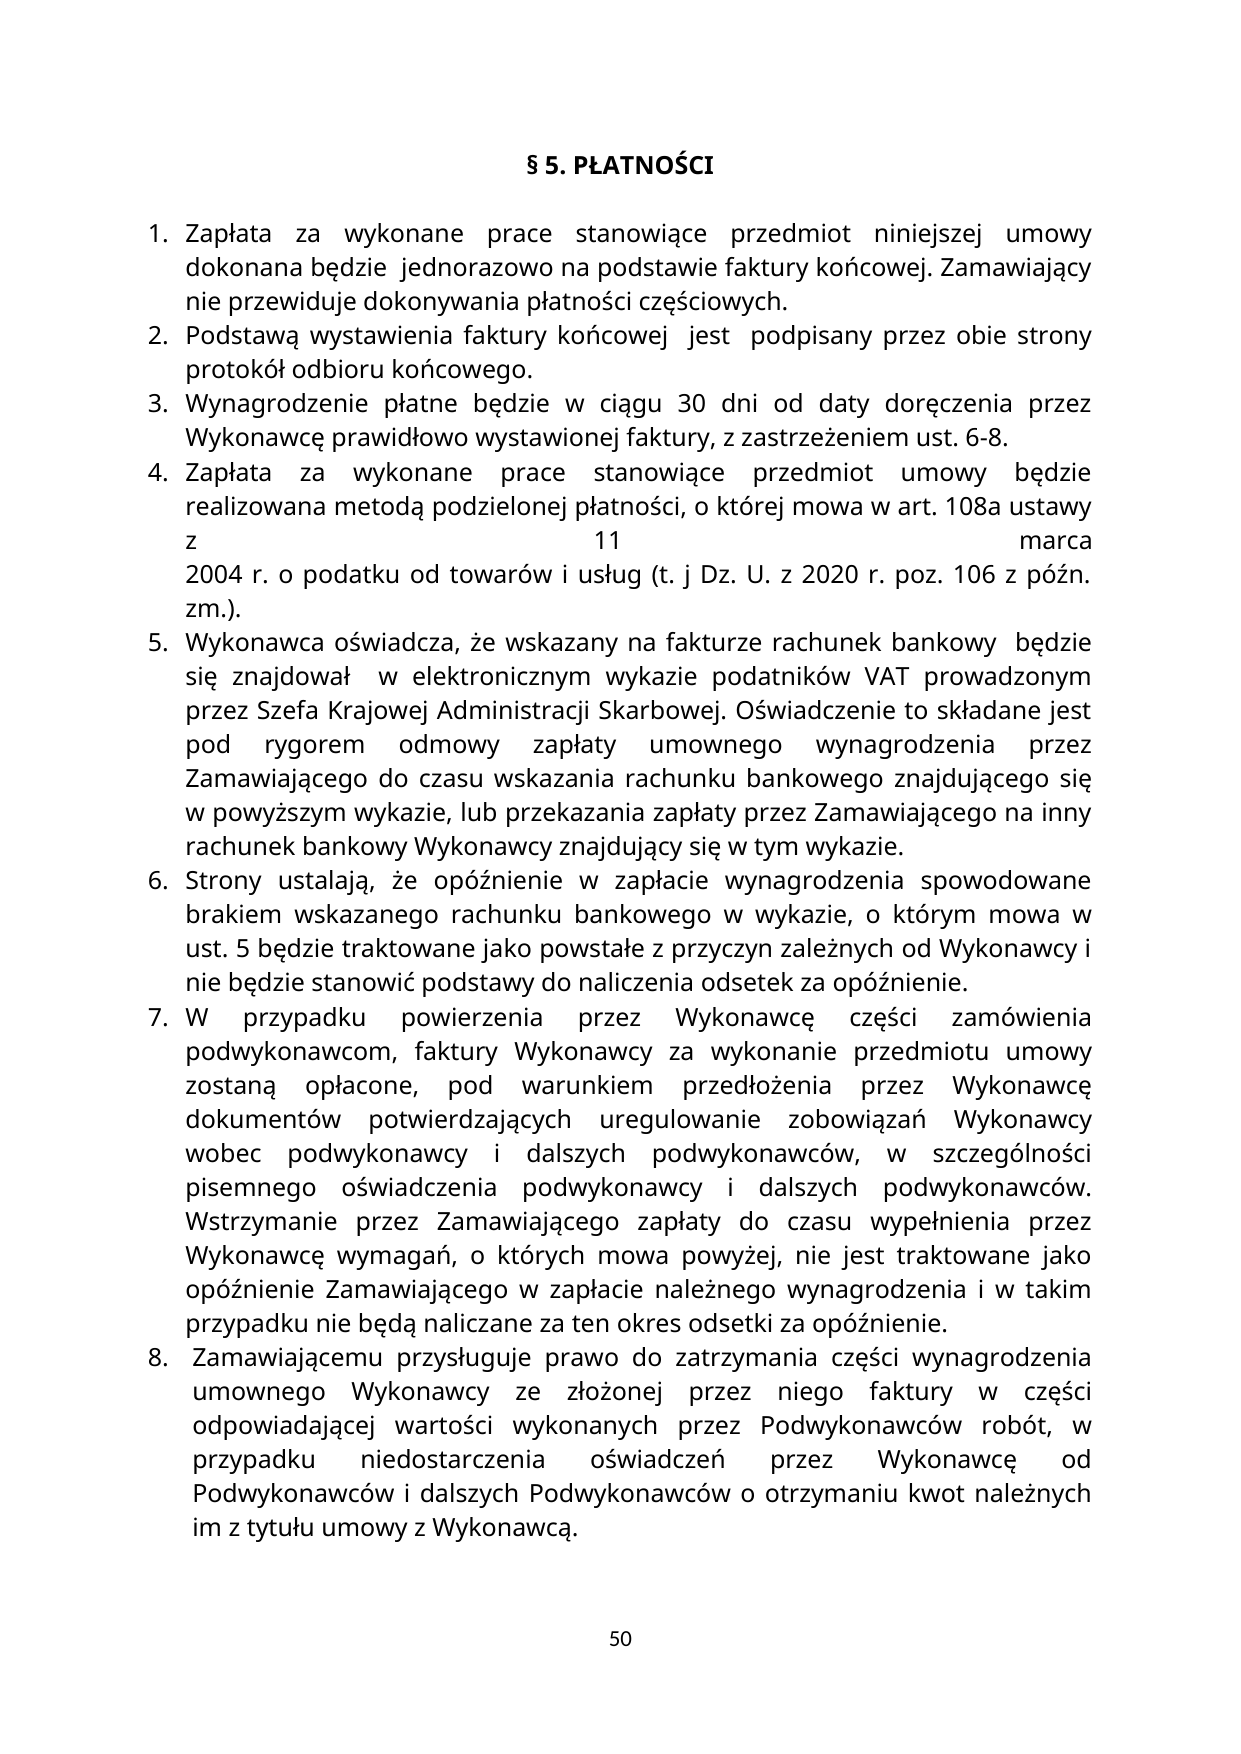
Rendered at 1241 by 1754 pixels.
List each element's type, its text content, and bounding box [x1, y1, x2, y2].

list Zamawiającemu przysługuje prawo do zatrzymania części wynagrodzenia umownego Wykonawcy ze złożonej przez niego faktury w części odpowiadającej wartości wykonanych przez Podwykonawców robót, w przypadku niedostarczenia oświadczeń przez Wykonawcę od Podwykonawców i dalszych Podwykonawców o otrzymaniu kwot należnych im z tytułu umowy z Wykonawcą. [148, 1340, 1093, 1544]
list Zapłata za wykonane prace stanowiące przedmiot niniejszej umowy dokonana będzie jednorazowo na podstawie faktury końcowej. Zamawiający nie przewiduje dokonywania płatności częściowych. [148, 216, 1093, 318]
list Wykonawca oświadcza, że wskazany na fakturze rachunek bankowy będzie się znajdował w elektronicznym wykazie podatników VAT prowadzonym przez Szefa Krajowej Administracji Skarbowej. Oświadczenie to składane jest pod rygorem odmowy zapłaty umownego wynagrodzenia przez Zamawiającego do czasu wskazania rachunku bankowego znajdującego się w powyższym wykazie, lub przekazania zapłaty przez Zamawiającego na inny rachunek bankowy Wykonawcy znajdujący się w tym wykazie. [148, 624, 1093, 863]
list Strony ustalają, że opóźnienie w zapłacie wynagrodzenia spowodowane brakiem wskazanego rachunku bankowego w wykazie, o którym mowa w ust. 5 będzie traktowane jako powstałe z przyczyn zależnych od Wykonawcy i nie będzie stanowić podstawy do naliczenia odsetek za opóźnienie. [148, 863, 1093, 999]
text § 5. PŁATNOŚCI [148, 148, 1093, 182]
list W przypadku powierzenia przez Wykonawcę części zamówienia podwykonawcom, faktury Wykonawcy za wykonanie przedmiotu umowy zostaną opłacone, pod warunkiem przedłożenia przez Wykonawcę dokumentów potwierdzających uregulowanie zobowiązań Wykonawcy wobec podwykonawcy i dalszych podwykonawców, w szczególności pisemnego oświadczenia podwykonawcy i dalszych podwykonawców. Wstrzymanie przez Zamawiającego zapłaty do czasu wypełnienia przez Wykonawcę wymagań, o których mowa powyżej, nie jest traktowane jako opóźnienie Zamawiającego w zapłacie należnego wynagrodzenia i w takim przypadku nie będą naliczane za ten okres odsetki za opóźnienie. [148, 999, 1093, 1340]
list Wynagrodzenie płatne będzie w ciągu 30 dni od daty doręczenia przez Wykonawcę prawidłowo wystawionej faktury, z zastrzeżeniem ust. 6-8. [148, 386, 1093, 454]
list Zapłata za wykonane prace stanowiące przedmiot umowy będzie realizowana metodą podzielonej płatności, o której mowa w art. 108a ustawy z 11 marca 2004 r. o podatku od towarów i usług (t. j Dz. U. z 2020 r. poz. 106 z późn. zm.). [148, 454, 1093, 624]
list Podstawą wystawienia faktury końcowej jest podpisany przez obie strony protokół odbioru końcowego. [148, 318, 1093, 386]
